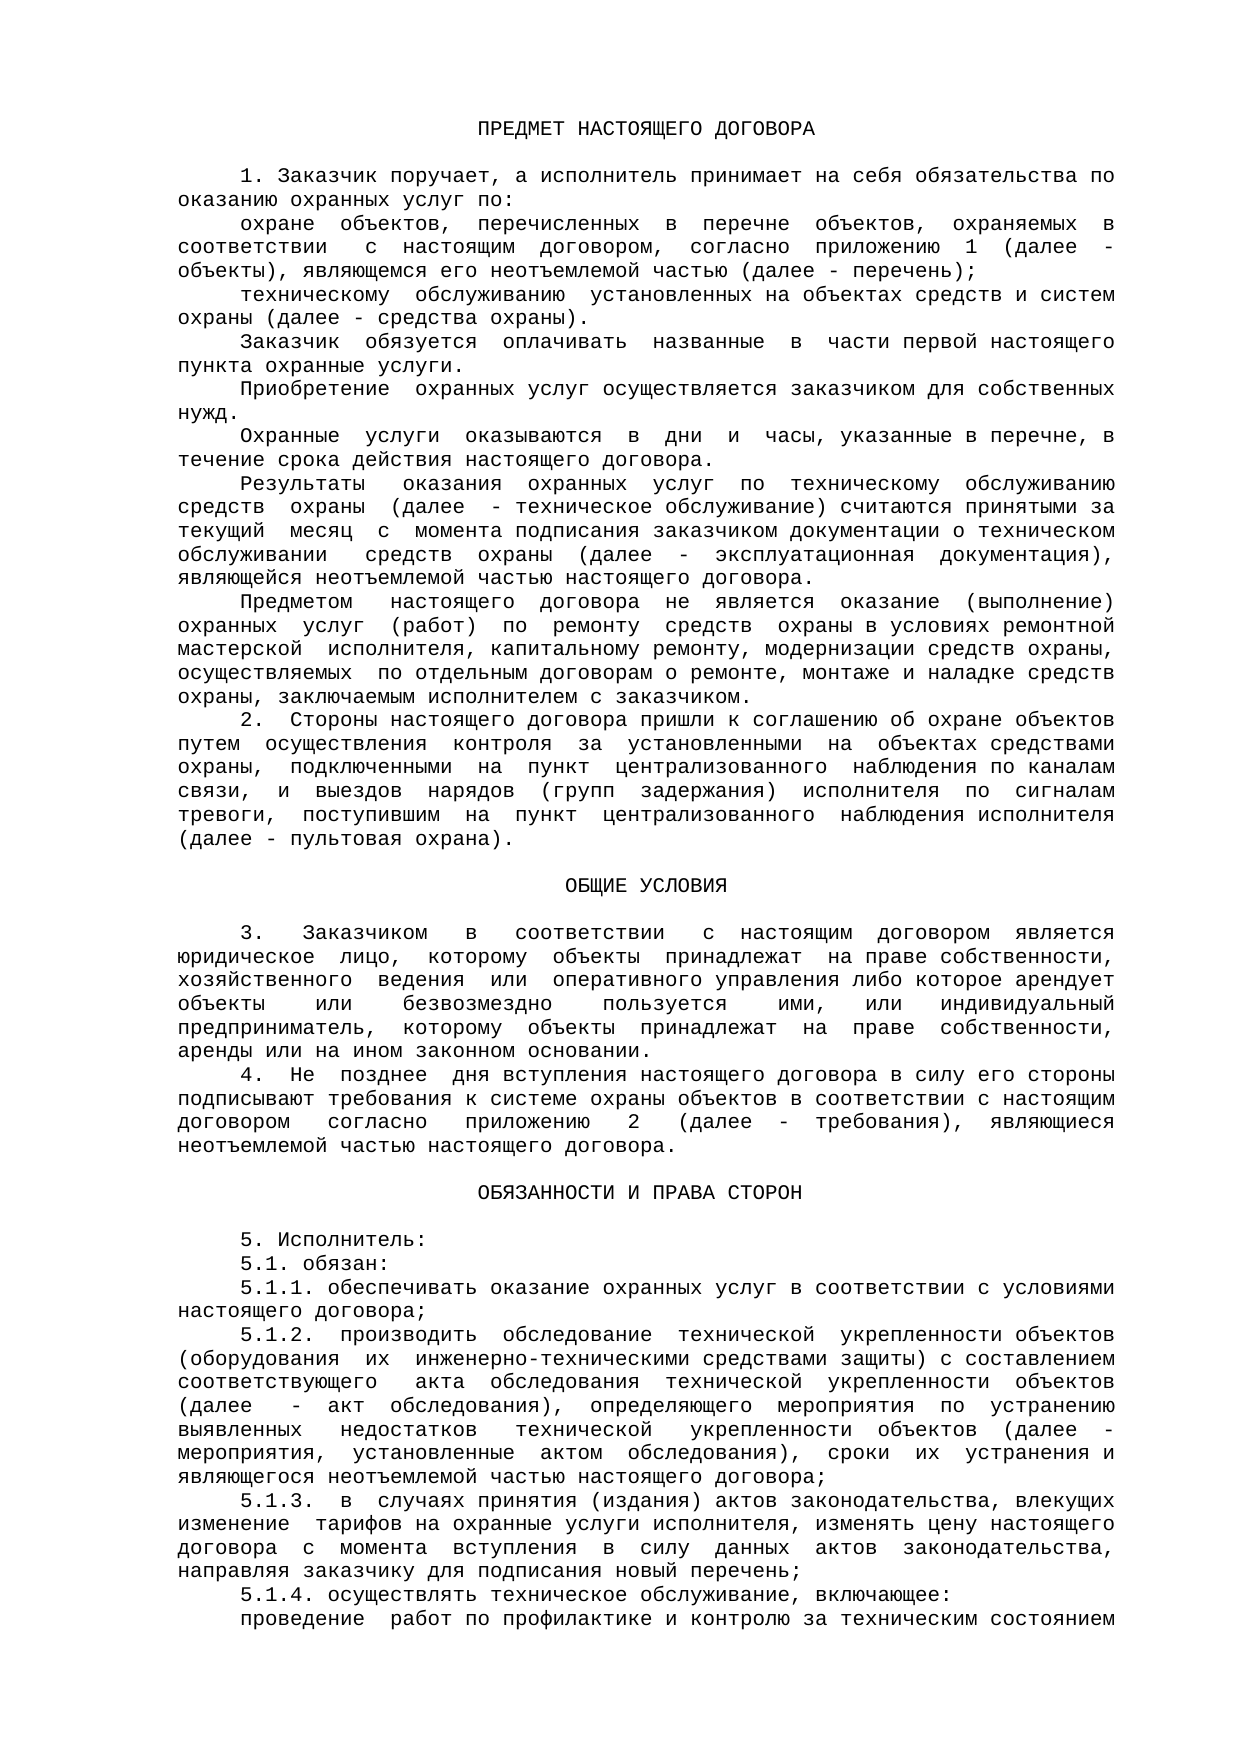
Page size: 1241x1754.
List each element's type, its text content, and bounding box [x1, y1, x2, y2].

text пункта охранные услуги. [177, 354, 1152, 378]
text обслуживании средств охраны (далее - эксплуатационная документация), [177, 544, 1152, 567]
text объекты), являющемся его неотъемлемой частью (далее - перечень); [177, 260, 1152, 284]
text Результаты оказания охранных услуг по техническому обслуживанию [177, 473, 1152, 496]
text осуществляемых по отдельным договорам о ремонте, монтаже и наладке средств [177, 662, 1152, 686]
text хозяйственного ведения или оперативного управления либо которое арендует [177, 969, 1152, 993]
text Предметом настоящего договора не является оказание (выполнение) [177, 591, 1152, 615]
text (оборудования их инженерно-техническими средствами защиты) с составлением [177, 1348, 1152, 1371]
text 4. Не позднее дня вступления настоящего договора в силу его стороны [177, 1064, 1152, 1088]
text договором согласно приложению 2 (далее - требования), являющиеся [177, 1111, 1152, 1135]
text средств охраны (далее - техническое обслуживание) считаются принятыми за [177, 496, 1152, 520]
text мастерской исполнителя, капитальному ремонту, модернизации средств охраны, [177, 638, 1152, 662]
text предприниматель, которому объекты принадлежат на праве собственности, [177, 1017, 1152, 1040]
text изменение тарифов на охранные услуги исполнителя, изменять цену настоящего [177, 1513, 1152, 1537]
text оказанию охранных услуг по: [177, 189, 1152, 213]
text техническому обслуживанию установленных на объектах средств и систем [177, 284, 1152, 307]
text (далее - пультовая охрана). [177, 827, 1152, 851]
text аренды или на ином законном основании. [177, 1040, 1152, 1064]
text Заказчик обязуется оплачивать названные в части первой настоящего [177, 331, 1152, 354]
text юридическое лицо, которому объекты принадлежат на праве собственности, [177, 946, 1152, 969]
text течение срока действия настоящего договора. [177, 449, 1152, 473]
text являющегося неотъемлемой частью настоящего договора; [177, 1466, 1152, 1489]
text договора с момента вступления в силу данных актов законодательства, [177, 1537, 1152, 1561]
text охраны, подключенными на пункт централизованного наблюдения по каналам [177, 757, 1152, 780]
text 5.1.3. в случаях принятия (издания) актов законодательства, влекущих [177, 1489, 1152, 1513]
text связи, и выездов нарядов (групп задержания) исполнителя по сигналам [177, 780, 1152, 804]
text охране объектов, перечисленных в перечне объектов, охраняемых в [177, 213, 1152, 236]
text Приобретение охранных услуг осуществляется заказчиком для собственных [177, 378, 1152, 402]
text 5.1. обязан: [177, 1253, 1152, 1277]
text направляя заказчику для подписания новый перечень; [177, 1561, 1152, 1584]
text выявленных недостатков технической укрепленности объектов (далее - [177, 1419, 1152, 1442]
text 5.1.4. осуществлять техническое обслуживание, включающее: [177, 1584, 1152, 1608]
text являющейся неотъемлемой частью настоящего договора. [177, 567, 1152, 591]
text охраны, заключаемым исполнителем с заказчиком. [177, 686, 1152, 709]
text соответствии с настоящим договором, согласно приложению 1 (далее - [177, 236, 1152, 260]
text текущий месяц с момента подписания заказчиком документации о техническом [177, 520, 1152, 544]
text неотъемлемой частью настоящего договора. [177, 1135, 1152, 1158]
text 5. Исполнитель: [177, 1229, 1152, 1253]
text путем осуществления контроля за установленными на объектах средствами [177, 733, 1152, 757]
text охранных услуг (работ) по ремонту средств охраны в условиях ремонтной [177, 615, 1152, 638]
text мероприятия, установленные актом обследования), сроки их устранения и [177, 1442, 1152, 1466]
text 5.1.2. производить обследование технической укрепленности объектов [177, 1324, 1152, 1348]
text подписывают требования к системе охраны объектов в соответствии с настоящим [177, 1088, 1152, 1111]
text настоящего договора; [177, 1300, 1152, 1324]
text нужд. [177, 402, 1152, 426]
text тревоги, поступившим на пункт централизованного наблюдения исполнителя [177, 804, 1152, 827]
text проведение работ по профилактике и контролю за техническим состоянием [177, 1608, 1152, 1631]
text ПРЕДМЕТ НАСТОЯЩЕГО ДОГОВОРА [177, 118, 1152, 142]
text соответствующего акта обследования технической укрепленности объектов [177, 1371, 1152, 1395]
text охраны (далее - средства охраны). [177, 307, 1152, 331]
text (далее - акт обследования), определяющего мероприятия по устранению [177, 1395, 1152, 1419]
text 1. Заказчик поручает, а исполнитель принимает на себя обязательства по [177, 165, 1152, 189]
text Охранные услуги оказываются в дни и часы, указанные в перечне, в [177, 426, 1152, 449]
text ОБЩИЕ УСЛОВИЯ [177, 875, 1152, 898]
text 3. Заказчиком в соответствии с настоящим договором является [177, 922, 1152, 946]
text объекты или безвозмездно пользуется ими, или индивидуальный [177, 993, 1152, 1017]
text ОБЯЗАННОСТИ И ПРАВА СТОРОН [177, 1182, 1152, 1206]
text 2. Стороны настоящего договора пришли к соглашению об охране объектов [177, 709, 1152, 733]
text 5.1.1. обеспечивать оказание охранных услуг в соответствии с условиями [177, 1277, 1152, 1300]
